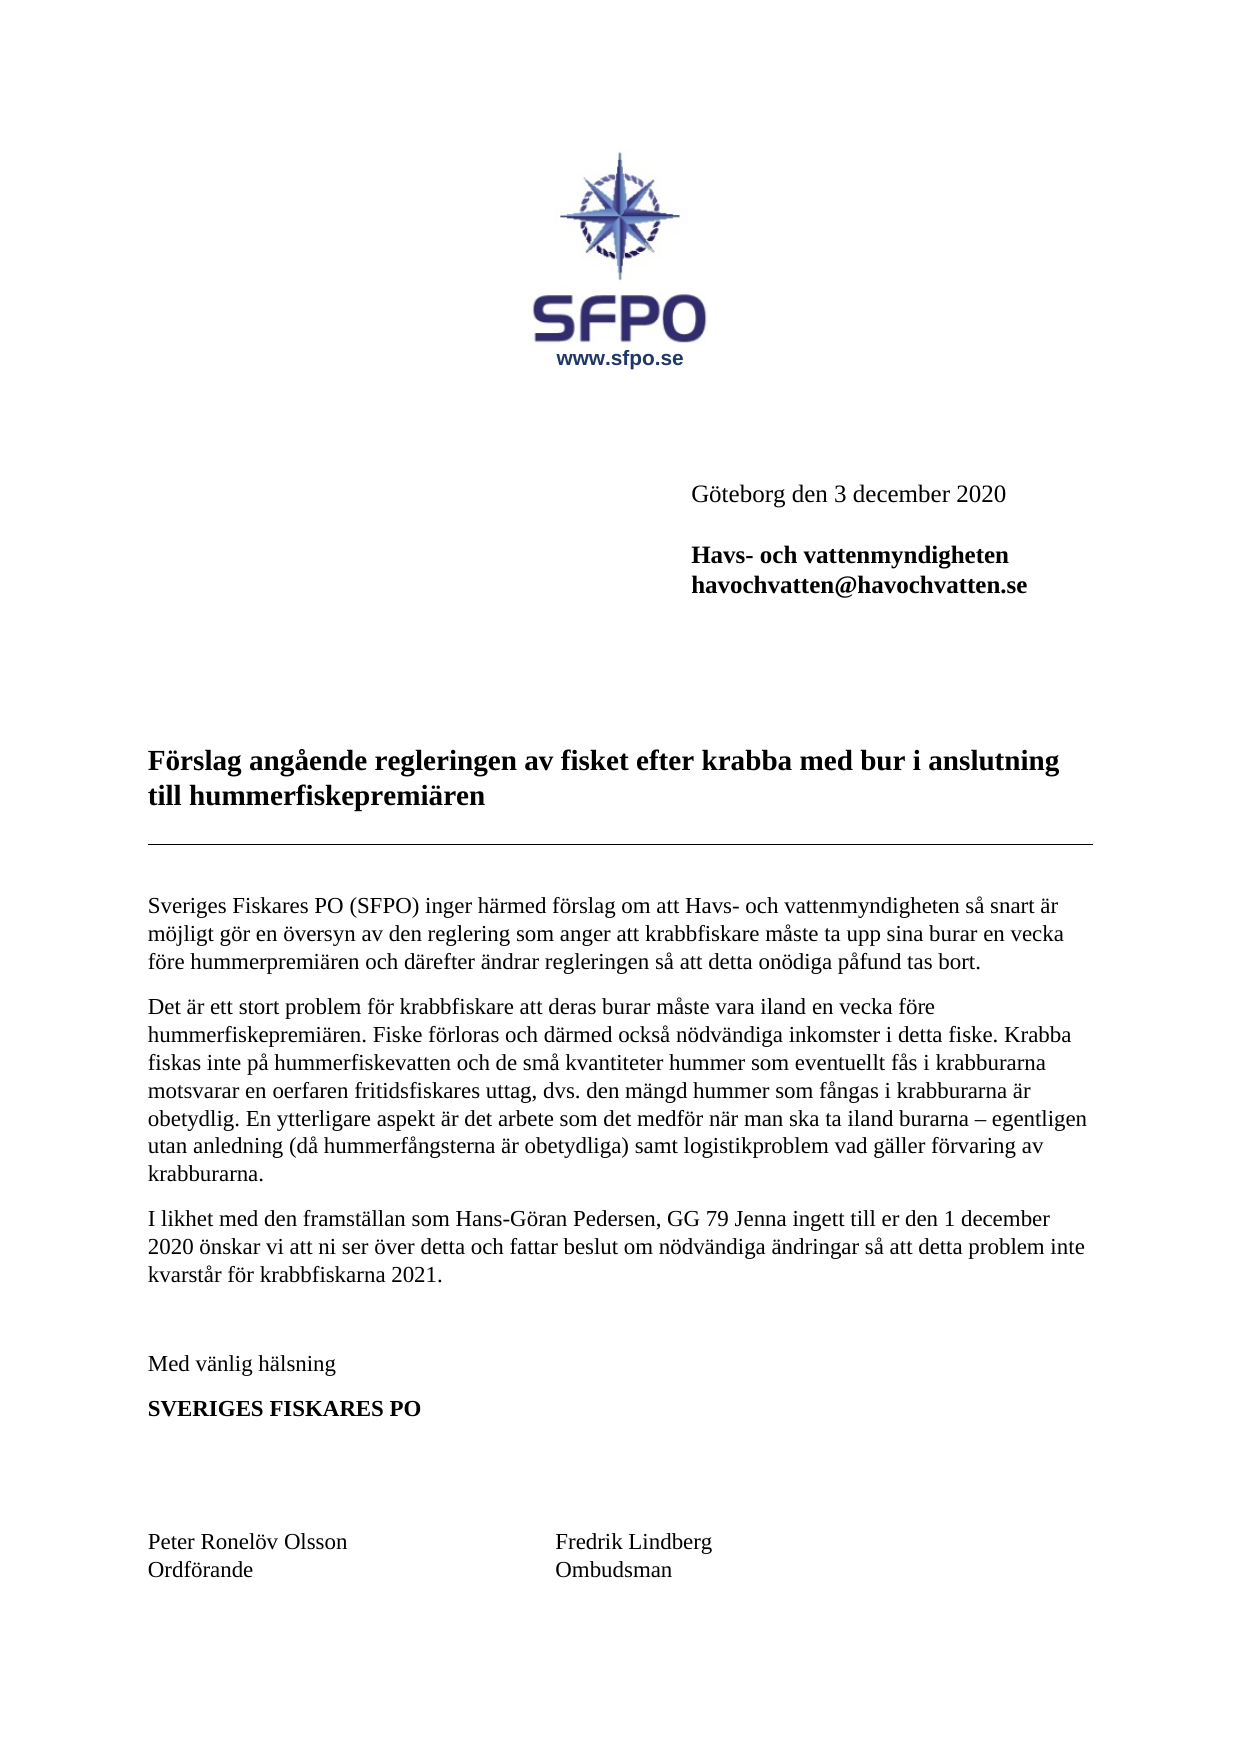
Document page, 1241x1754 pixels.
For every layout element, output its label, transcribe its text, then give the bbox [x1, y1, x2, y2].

text Peter Ronelöv Olsson Fredrik Lindberg [148, 1528, 1093, 1555]
text Det är ett stort problem för krabbfiskare att deras burar måste vara iland en vecka före hummerfiskepremiären. Fiske förloras och därmed också nödvändiga inkomster i detta fiske. Krabba fiskas inte på hummerfiskevatten och de små kvantiteter hummer som eventuellt fås i krabburarna motsvarar en oerfaren fritidsfiskares uttag, dvs. den mängd hummer som fångas i krabburarna är obetydlig. En ytterligare aspekt är det arbete som det medför när man ska ta iland burarna – egentligen utan anledning (då hummerfångsterna är obetydliga) samt logistikproblem vad gäller förvaring av krabburarna. [148, 993, 1093, 1187]
text havochvatten@havochvatten.se [148, 570, 1093, 599]
picture [527, 147, 713, 345]
text Med vänlig hälsning [148, 1350, 1093, 1376]
text Ordförande Ombudsman [148, 1556, 1093, 1583]
text I likhet med den framställan som Hans-Göran Pedersen, GG 79 Jenna ingett till er den 1 december 2020 önskar vi att ni ser över detta och fattar beslut om nödvändiga ändringar så att detta problem inte kvarstår för krabbfiskarna 2021. [148, 1205, 1093, 1287]
text SVERIGES FISKARES PO [148, 1394, 1093, 1421]
text www.sfpo.se [148, 346, 1093, 370]
text Havs- och vattenmyndigheten [148, 540, 1093, 568]
text Förslag angående regleringen av fisket efter krabba med bur i anslutning till hummerfiskepremiären [148, 743, 1093, 812]
text Sveriges Fiskares PO (SFPO) inger härmed förslag om att Havs- och vattenmyndigheten så snart är möjligt gör en översyn av den reglering som anger att krabbfiskare måste ta upp sina burar en vecka före hummerpremiären och därefter ändrar regleringen så att detta onödiga påfund tas bort. [148, 892, 1093, 975]
text Göteborg den 3 december 2020 [148, 479, 1093, 508]
